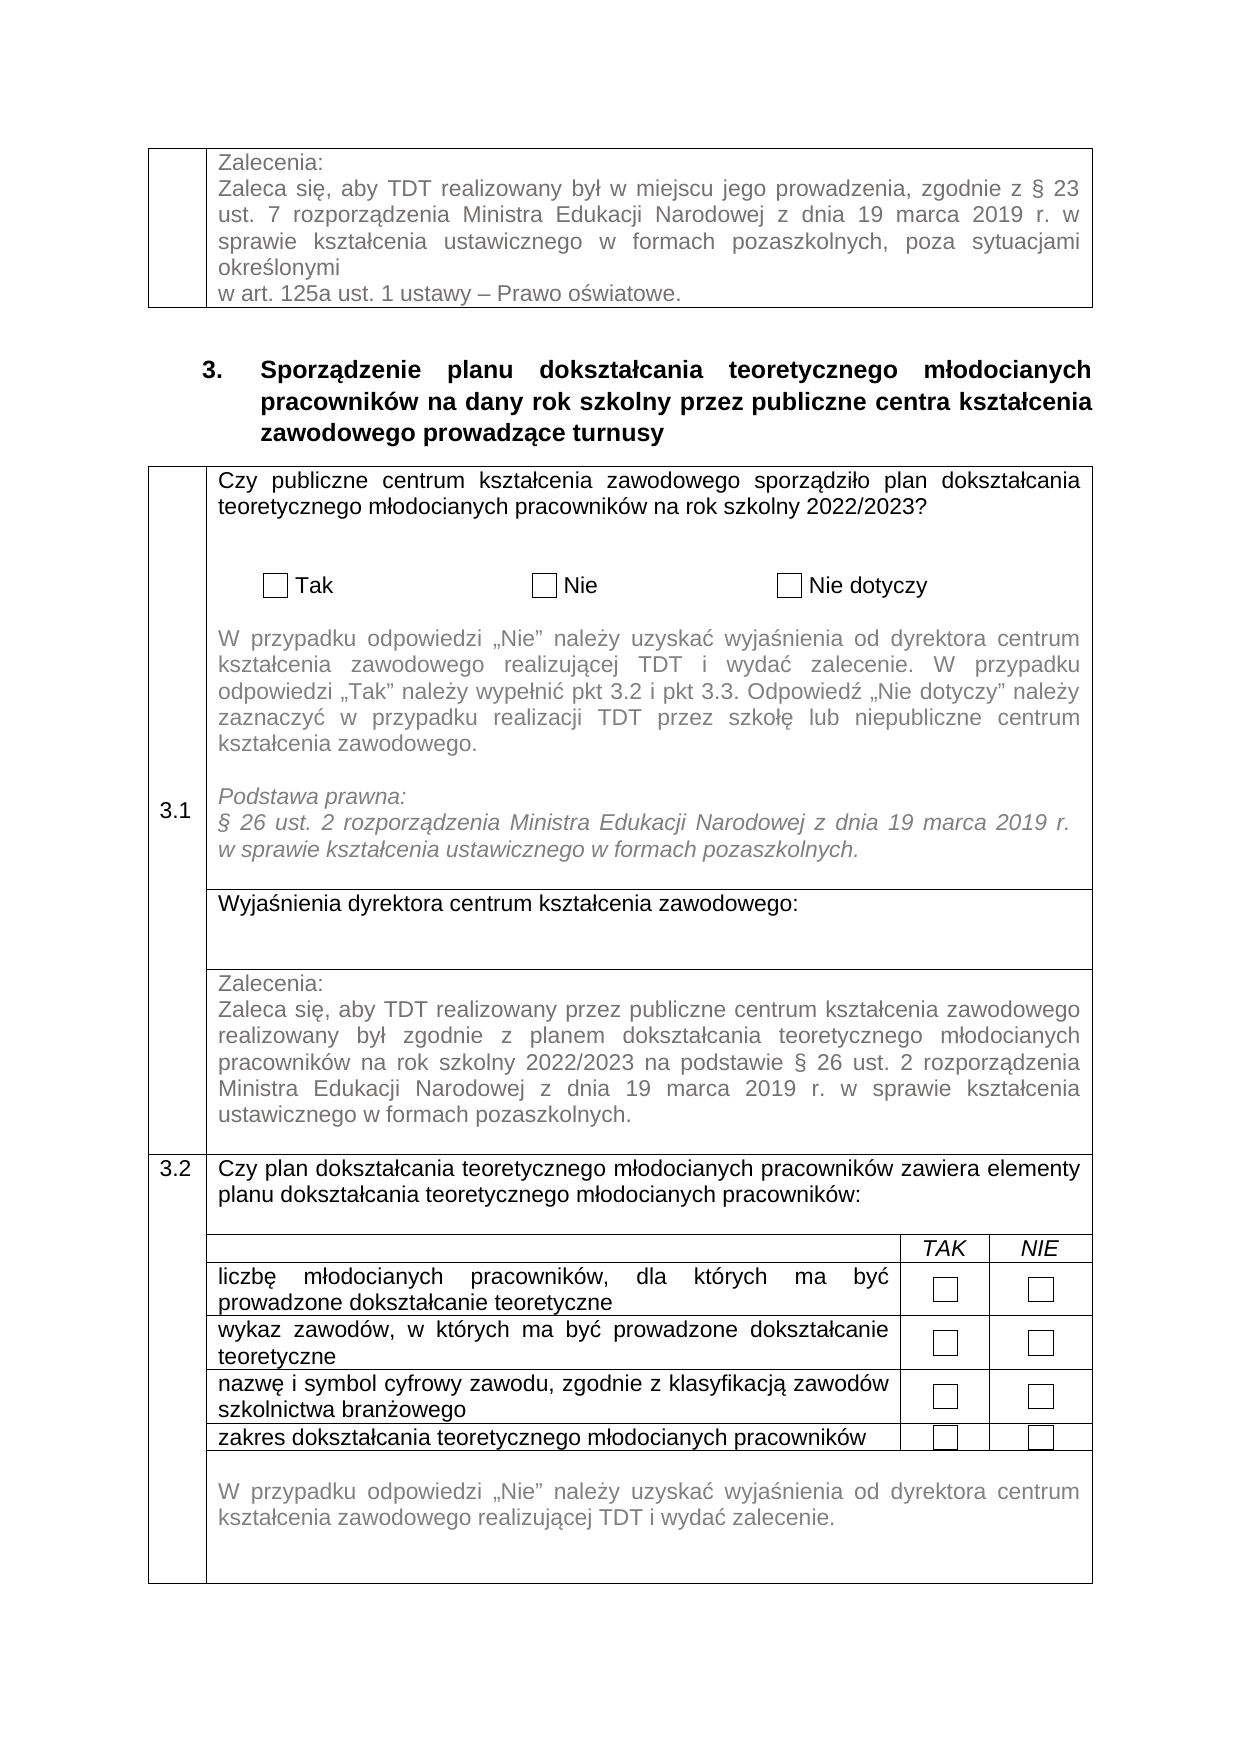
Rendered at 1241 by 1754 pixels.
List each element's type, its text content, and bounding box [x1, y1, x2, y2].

table_cell Zalecenia: Zaleca się, aby TDT realizowany był w miejscu jego prowadzenia, zgodnie z § 23 ust. 7 rozporządzenia Ministra Edukacji Narodowej z dnia 19 marca 2019 r. w sprawie kształcenia ustawicznego w formach pozaszkolnych, poza sytuacjami określonymi w art. 125a ust. 1 ustawy – Prawo oświatowe. [207, 149, 1092, 307]
table_cell [990, 1424, 1092, 1450]
table_cell [901, 1316, 989, 1369]
table_cell NIE [990, 1235, 1092, 1262]
table_header Czy publiczne centrum kształcenia zawodowego sporządziło plan dokształcania teoretycznego młodocianych pracowników na rok szkolny 2022/2023? Tak Nie Nie dotyczy W przypadku odpowiedzi „Nie” należy uzyskać wyjaśnienia od dyrektora centrum kształcenia zawodowego realizującej TDT i wydać zalecenie. W przypadku odpowiedzi „Tak” należy wypełnić pkt 3.2 i pkt 3.3. Odpowiedź „Nie dotyczy” należy zaznaczyć w przypadku realizacji TDT przez szkołę lub niepubliczne centrum kształcenia zawodowego. Podstawa prawna: § 26 ust. 2 rozporządzenia Ministra Edukacji Narodowej z dnia 19 marca 2019 r. w sprawie kształcenia ustawicznego w formach pozaszkolnych. [207, 467, 1092, 888]
table_cell [901, 1424, 989, 1450]
table_cell [207, 1235, 900, 1262]
table_header 3.1 [149, 467, 206, 1154]
table_cell [901, 1370, 989, 1423]
table_cell Wyjaśnienia dyrektora centrum kształcenia zawodowego: [207, 890, 1092, 968]
table_cell [990, 1316, 1092, 1369]
table_cell 3.2 [149, 1155, 206, 1583]
table_cell nazwę i symbol cyfrowy zawodu, zgodnie z klasyfikacją zawodów szkolnictwa branżowego [207, 1370, 900, 1423]
table_cell wykaz zawodów, w których ma być prowadzone dokształcanie teoretyczne [207, 1316, 900, 1369]
table_cell Czy plan dokształcania teoretycznego młodocianych pracowników zawiera elementy planu dokształcania teoretycznego młodocianych pracowników: [207, 1155, 1092, 1234]
list Sporządzenie planu dokształcania teoretycznego młodocianych pracowników na dany rok szkolny przez publiczne centra kształcenia zawodowego prowadzące turnusy [223, 356, 1093, 447]
table_cell TAK [901, 1235, 989, 1262]
table_cell Zalecenia: Zaleca się, aby TDT realizowany przez publiczne centrum kształcenia zawodowego realizowany był zgodnie z planem dokształcania teoretycznego młodocianych pracowników na rok szkolny 2022/2023 na podstawie § 26 ust. 2 rozporządzenia Ministra Edukacji Narodowej z dnia 19 marca 2019 r. w sprawie kształcenia ustawicznego w formach pozaszkolnych. [207, 970, 1092, 1154]
table_cell [990, 1263, 1092, 1315]
table_cell zakres dokształcania teoretycznego młodocianych pracowników [207, 1424, 900, 1450]
table_cell [990, 1370, 1092, 1423]
table_cell liczbę młodocianych pracowników, dla których ma być prowadzone dokształcanie teoretyczne [207, 1263, 900, 1315]
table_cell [207, 1451, 1092, 1583]
table_cell [901, 1263, 989, 1315]
